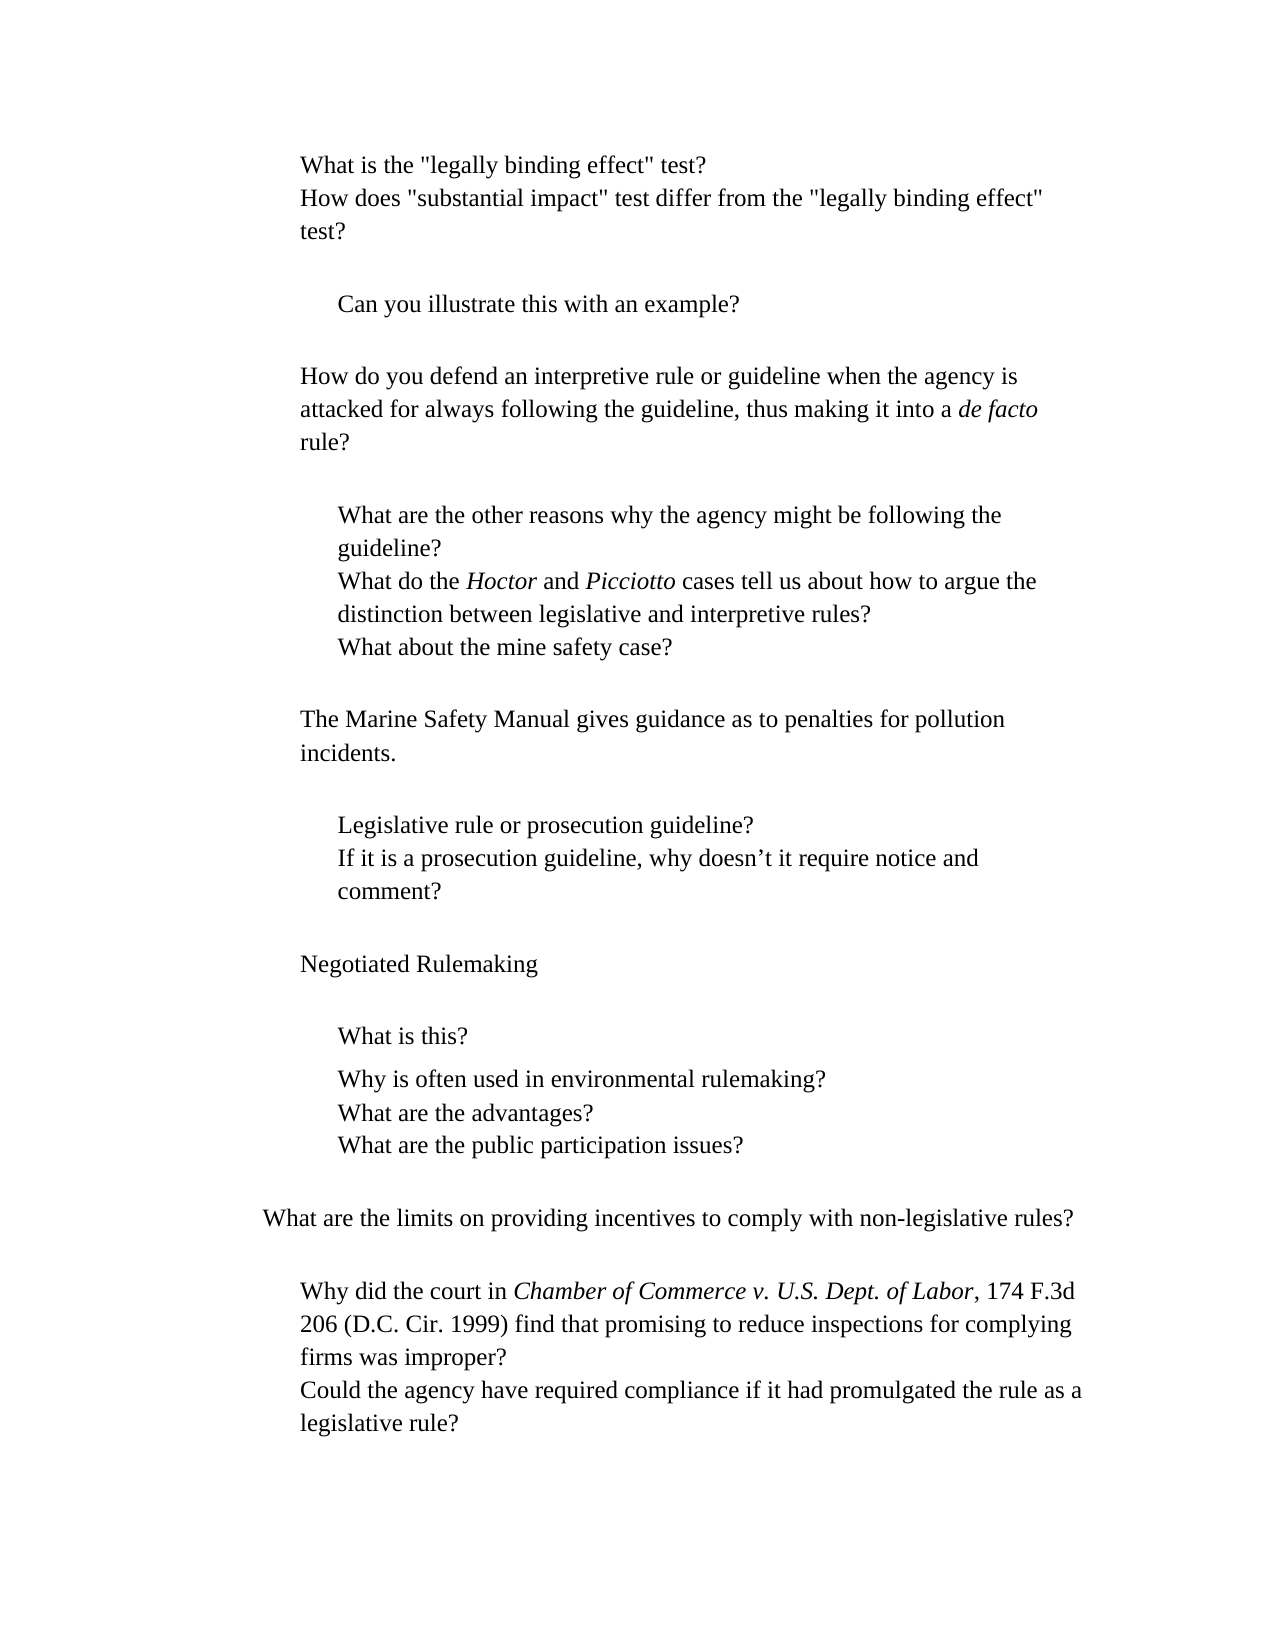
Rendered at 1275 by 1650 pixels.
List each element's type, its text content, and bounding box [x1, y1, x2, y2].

subtitle Why did the court in Chamber of Commerce v. U.S. Dept. of Labor, 174 F.3d 206 (D.C. Cir. 1999) find that promising to reduce inspections for complying firms was improper? [300, 1276, 1087, 1371]
subtitle How does "substantial impact" test differ from the "legally binding effect" test? [300, 183, 1087, 245]
subtitle Could the agency have required compliance if it had promulgated the rule as a legislative rule? [300, 1375, 1087, 1437]
subtitle Why is often used in environmental rulemaking? [337, 1064, 1087, 1093]
subtitle What are the other reasons why the agency might be following the guideline? [337, 500, 1087, 562]
subtitle What do the Hoctor and Picciotto cases tell us about how to argue the distinction between legislative and interpretive rules? [337, 566, 1087, 628]
subtitle Negotiated Rulemaking [300, 949, 1087, 978]
subtitle What about the mine safety case? [337, 632, 1087, 661]
subtitle How do you defend an interpretive rule or guideline when the agency is attacked for always following the guideline, thus making it into a de facto rule? [300, 361, 1087, 456]
subtitle The Marine Safety Manual gives guidance as to penalties for pollution incidents. [300, 704, 1087, 766]
subtitle Can you illustrate this with an example? [337, 289, 1087, 317]
subtitle What are the public participation issues? [337, 1131, 1087, 1159]
subtitle What is the "legally binding effect" test? [300, 150, 1087, 179]
subtitle What are the advantages? [337, 1098, 1087, 1126]
subtitle What is this? [337, 1021, 1087, 1050]
subtitle If it is a prosecution guideline, why doesn’t it require notice and comment? [337, 843, 1087, 905]
subtitle What are the limits on providing incentives to comply with non-legislative rules? [262, 1203, 1087, 1232]
subtitle Legislative rule or prosecution guideline? [337, 810, 1087, 839]
